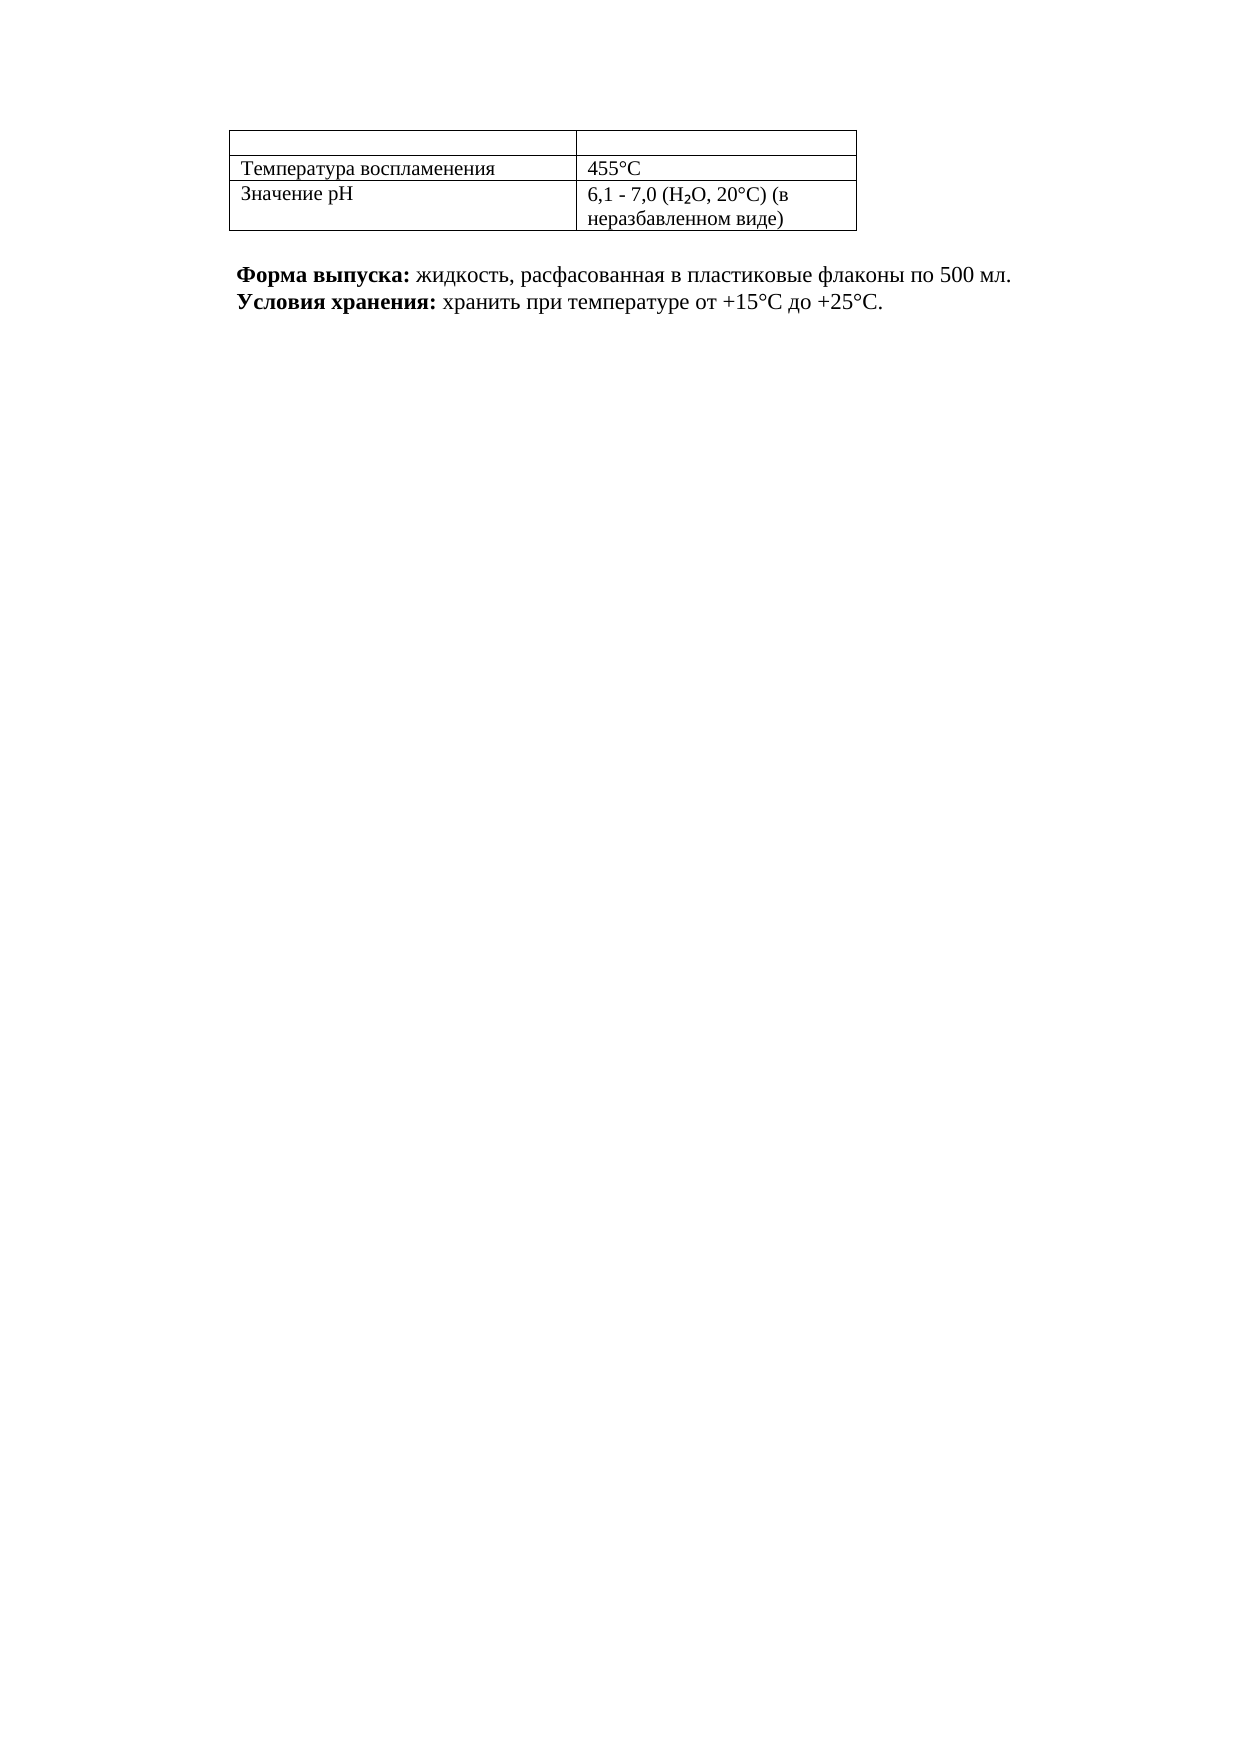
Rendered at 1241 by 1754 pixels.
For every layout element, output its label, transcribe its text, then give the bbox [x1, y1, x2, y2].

table_cell 455°C [577, 156, 856, 180]
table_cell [230, 131, 576, 155]
table_cell Значение рН [230, 181, 576, 230]
table_cell Температура воспламенения [230, 156, 576, 180]
text Условия хранения: хранить при температуре от +15°С до +25°С. [177, 288, 1152, 314]
text Форма выпуска: жидкость, расфасованная в пластиковые флаконы по 500 мл. [177, 262, 1152, 288]
table_cell 6,1 - 7,0 (H₂O, 20°С) (в неразбавленном виде) [577, 181, 856, 230]
table_cell 18°C [577, 131, 856, 155]
